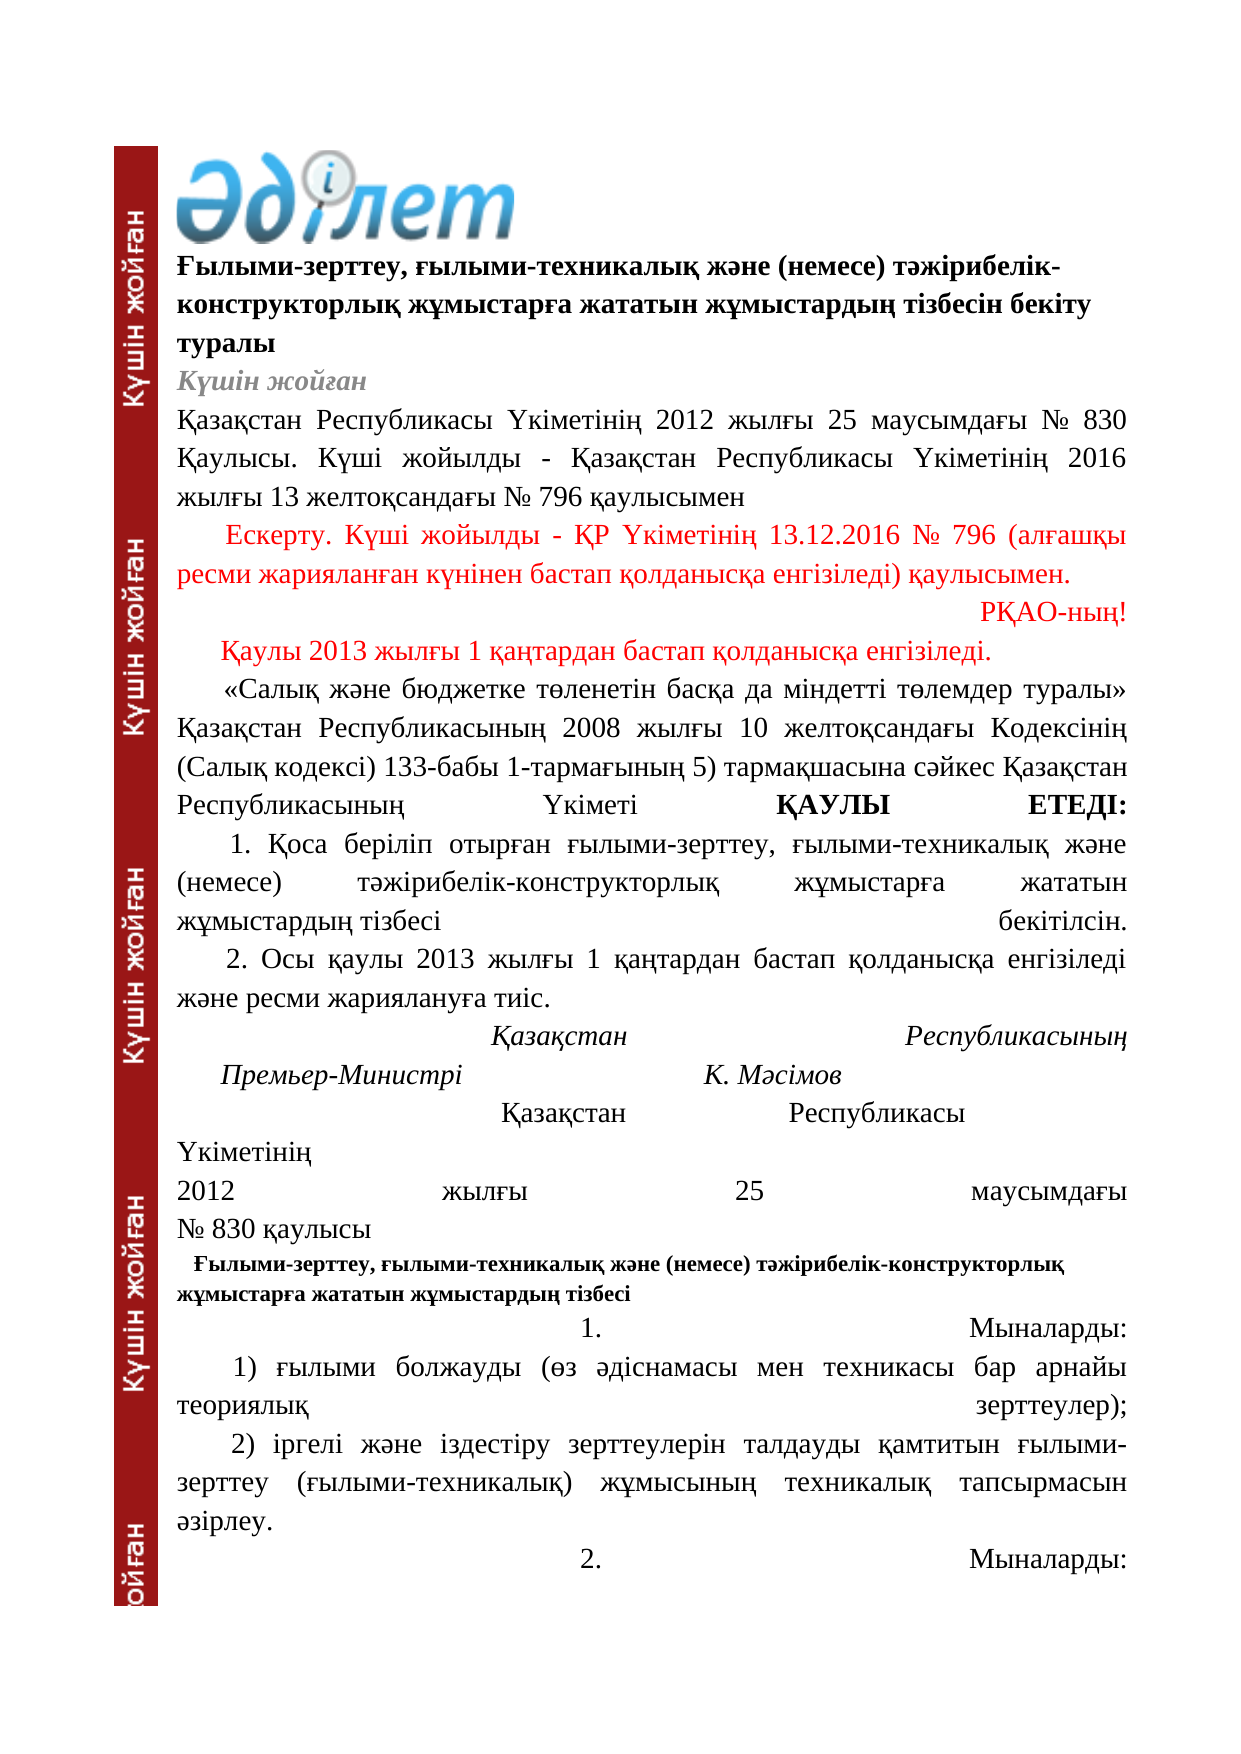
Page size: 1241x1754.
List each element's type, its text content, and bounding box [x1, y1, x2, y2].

text Қазақстан Республикасының Премьер-Министрі К. Мәсімов [112, 1018, 1128, 1091]
text РҚАО-ның! Қаулы 2013 жылғы 1 қаңтардан бастап қолданысқа енгізіледі. [112, 594, 1128, 667]
picture [114, 512, 158, 517]
text Ғылыми-зерттеу, ғылыми-техникалық және (немесе) тәжірибелік-конструкторлық жұмыстарға жататын жұмыстардың тізбесі [112, 1250, 1128, 1306]
picture [114, 1091, 158, 1096]
text Ғылыми-зерттеу, ғылыми-техникалық және (немесе) тәжірибелік-конструкторлық жұмыстарға жататын жұмыстардың тізбесін бекіту туралы [112, 248, 1128, 358]
picture [114, 1013, 158, 1018]
picture [114, 1306, 158, 1310]
text Қазақстан Республикасы Үкіметінің 2012 жылғы 25 маусымдағы № 830 Қаулысы. Күші жойылды - Қазақстан Республикасы Үкіметінің 2016 жылғы 13 желтоқсандағы № 796 қаулысымен [112, 402, 1128, 512]
picture [114, 358, 158, 363]
text Ескерту. Күші жойылды - ҚР Үкіметінің 13.12.2016 № 796 (алғашқы ресми жарияланған күнінен бастап қолданысқа енгізіледі) қаулысымен. [112, 517, 1128, 589]
picture [114, 667, 158, 672]
picture [114, 1575, 158, 1606]
text Күшін жойған [112, 363, 1128, 397]
text «Салық және бюджетке төленетін басқа да міндетті төлемдер туралы» Қазақстан Республикасының 2008 жылғы 10 желтоқсандағы Кодексінің (Салық кодексі) 133-бабы 1-тармағының 5) тармақшасына сәйкес Қазақстан Республикасының Үкіметі ҚАУЛЫ ЕТЕДІ: 1. Қоса беріліп отырған ғылыми-зерттеу, ғылыми-техникалық және (немесе) тәжірибелік-конструкторлық жұмыстарға жататын жұмыстардың тізбесі бекітілсін. 2. Осы қаулы 2013 жылғы 1 қаңтардан бастап қолданысқа енгізіледі және ресми жариялануға тиіс. [112, 672, 1128, 1013]
picture [114, 397, 158, 402]
picture [176, 150, 515, 244]
text Қазақстан Республикасы Үкіметінің 2012 жылғы 25 маусымдағы № 830 қаулысы [112, 1096, 1128, 1245]
picture [114, 1245, 158, 1250]
picture [114, 146, 158, 248]
picture [114, 589, 158, 594]
